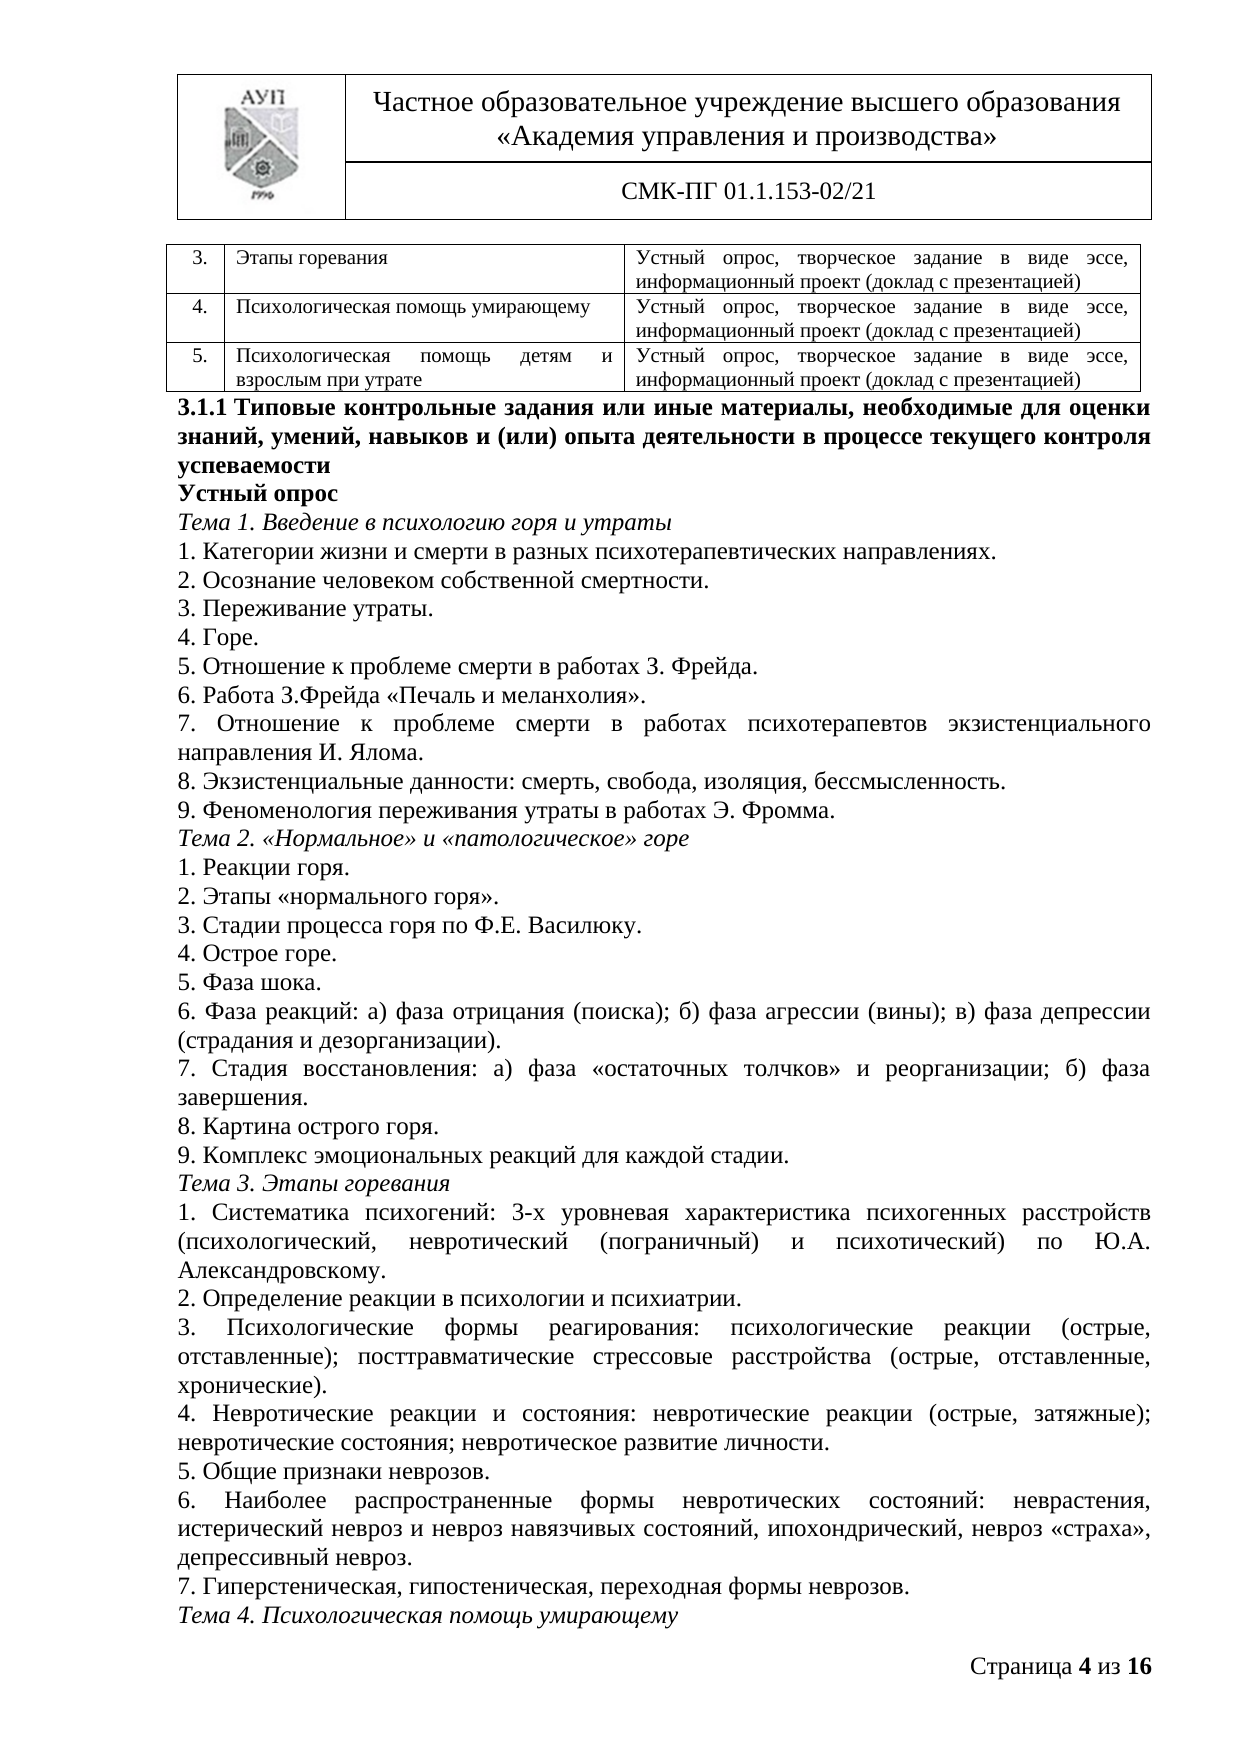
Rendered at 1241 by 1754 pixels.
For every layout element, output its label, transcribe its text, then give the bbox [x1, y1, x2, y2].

text 1. Систематика психогений: 3-х уровневая характеристика психогенных расстройств (психологический, невротический (пограничный) и психотический) по Ю.А. Александровскому. [177, 1197, 1152, 1283]
text 2. Этапы «нормального горя». [177, 881, 1152, 910]
text Устный опрос [177, 478, 1152, 507]
text 6. Наиболее распространенные формы невротических состояний: неврастения, истерический невроз и невроз навязчивых состояний, ипохондрический, невроз «страха», депрессивный невроз. [177, 1485, 1152, 1571]
table_cell [167, 294, 224, 342]
picture [204, 79, 319, 214]
text 4. Острое горе. [177, 938, 1152, 967]
text 5. Общие признаки неврозов. [177, 1456, 1152, 1485]
table_cell Устный опрос, творческое задание в виде эссе, информационный проект (доклад с презентацией) [625, 343, 1140, 391]
text 7. Стадия восстановления: а) фаза «остаточных толчков» и реорганизации; б) фаза завершения. [177, 1053, 1152, 1111]
text Тема 4. Психологическая помощь умирающему [177, 1600, 1152, 1628]
text 7. Гиперстеническая, гипостеническая, переходная формы неврозов. [177, 1571, 1152, 1600]
text 3. Переживание утраты. [177, 593, 1152, 622]
text 1. Категории жизни и смерти в разных психотерапевтических направлениях. [177, 536, 1152, 565]
text 3.1.1 Типовые контрольные задания или иные материалы, необходимые для оценки знаний, умений, навыков и (или) опыта деятельности в процессе текущего контроля успеваемости [177, 392, 1152, 478]
text 8. Картина острого горя. [177, 1111, 1152, 1140]
text 7. Отношение к проблеме смерти в работах психотерапевтов экзистенциального направления И. Ялома. [177, 708, 1152, 766]
table_cell [167, 245, 224, 293]
text 4. Горе. [177, 622, 1152, 651]
table_cell Этапы горевания [225, 245, 624, 293]
text 4. Невротические реакции и состояния: невротические реакции (острые, затяжные); невротические состояния; невротическое развитие личности. [177, 1398, 1152, 1456]
text 5. Фаза шока. [177, 967, 1152, 996]
table_cell Устный опрос, творческое задание в виде эссе, информационный проект (доклад с презентацией) [625, 245, 1140, 293]
text Тема 2. «Нормальное» и «патологическое» горе [177, 823, 1152, 852]
text Тема 3. Этапы горевания [177, 1168, 1152, 1197]
text 1. Реакции горя. [177, 852, 1152, 881]
table_cell Психологическая помощь умирающему [225, 294, 624, 342]
text 9. Комплекс эмоциональных реакций для каждой стадии. [177, 1140, 1152, 1168]
text 3. Стадии процесса горя по Ф.Е. Василюку. [177, 910, 1152, 938]
text 3. Психологические формы реагирования: психологические реакции (острые, отставленные); посттравматические стрессовые расстройства (острые, отставленные, хронические). [177, 1312, 1152, 1398]
text 6. Работа З.Фрейда «Печаль и меланхолия». [177, 680, 1152, 708]
text 5. Отношение к проблеме смерти в работах З. Фрейда. [177, 651, 1152, 680]
text 8. Экзистенциальные данности: смерть, свобода, изоляция, бессмысленность. [177, 766, 1152, 795]
text 9. Феноменология переживания утраты в работах Э. Фромма. [177, 795, 1152, 823]
text Тема 1. Введение в психологию горя и утраты [177, 507, 1152, 536]
text 2. Определение реакции в психологии и психиатрии. [177, 1283, 1152, 1312]
table_cell Устный опрос, творческое задание в виде эссе, информационный проект (доклад с презентацией) [625, 294, 1140, 342]
table_cell [167, 343, 224, 391]
table_cell Психологическая помощь детям и взрослым при утрате [225, 343, 624, 391]
text 2. Осознание человеком собственной смертности. [177, 565, 1152, 593]
text 6. Фаза реакций: а) фаза отрицания (поиска); б) фаза агрессии (вины); в) фаза депрессии (страдания и дезорганизации). [177, 996, 1152, 1053]
